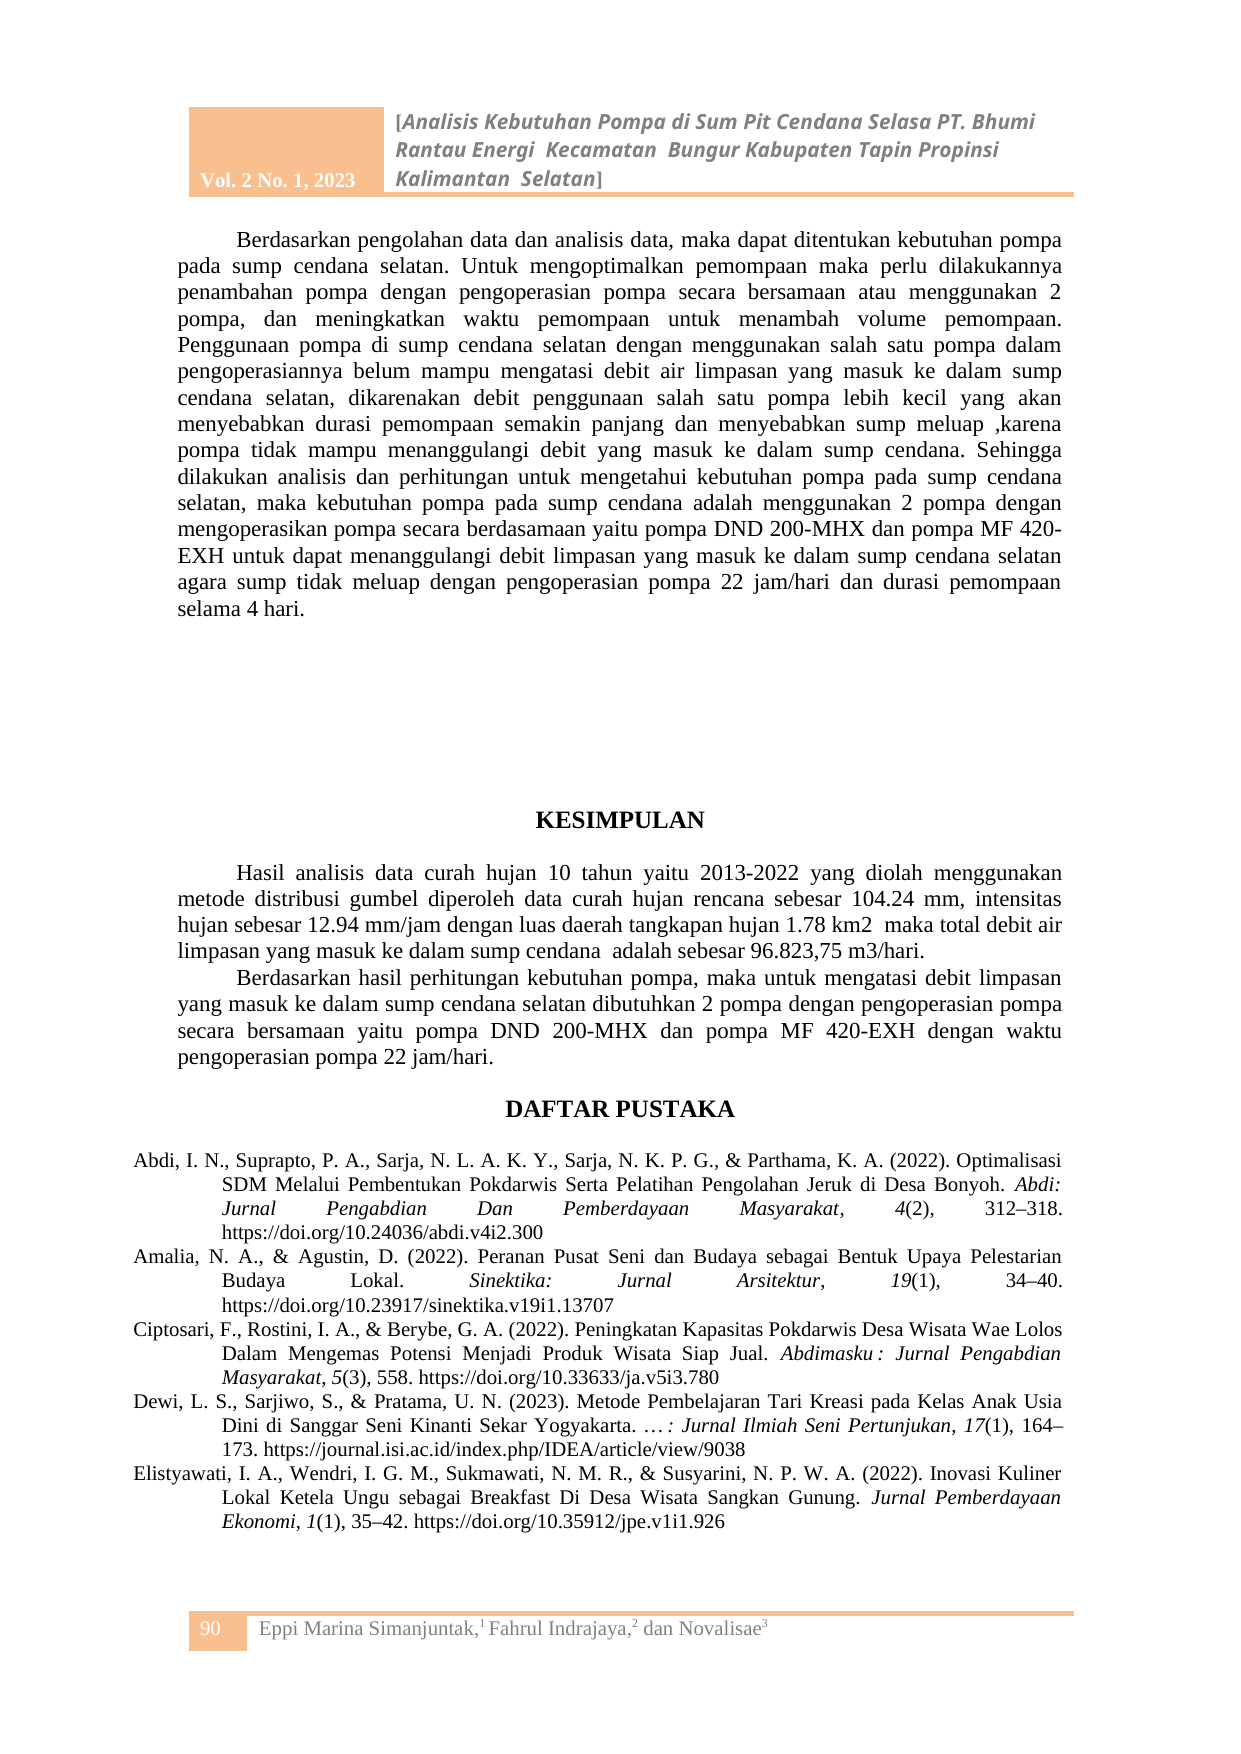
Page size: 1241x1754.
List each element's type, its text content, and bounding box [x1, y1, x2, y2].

text Hasil analisis data curah hujan 10 tahun yaitu 2013-2022 yang diolah menggunakan metode distribusi gumbel diperoleh data curah hujan rencana sebesar 104.24 mm, intensitas hujan sebesar 12.94 mm/jam dengan luas daerah tangkapan hujan 1.78 km2 maka total debit air limpasan yang masuk ke dalam sump cendana adalah sebesar 96.823,75 m3/hari. [177, 858, 1063, 964]
text Berdasarkan hasil perhitungan kebutuhan pompa, maka untuk mengatasi debit limpasan yang masuk ke dalam sump cendana selatan dibutuhkan 2 pompa dengan pengoperasian pompa secara bersamaan yaitu pompa DND 200-MHX dan pompa MF 420-EXH dengan waktu pengoperasian pompa 22 jam/hari. [177, 964, 1063, 1069]
text Elistyawati, I. A., Wendri, I. G. M., Sukmawati, N. M. R., & Susyarini, N. P. W. A. (2022). Inovasi Kuliner Lokal Ketela Ungu sebagai Breakfast Di Desa Wisata Sangkan Gunung. Jurnal Pemberdayaan Ekonomi, 1(1), 35–42. https://doi.org/10.35912/jpe.v1i1.926 [133, 1461, 1063, 1533]
text Abdi, I. N., Suprapto, P. A., Sarja, N. L. A. K. Y., Sarja, N. K. P. G., & Parthama, K. A. (2022). Optimalisasi SDM Melalui Pembentukan Pokdarwis Serta Pelatihan Pengolahan Jeruk di Desa Bonyoh. Abdi: Jurnal Pengabdian Dan Pemberdayaan Masyarakat, 4(2), 312–318. https://doi.org/10.24036/abdi.v4i2.300 [133, 1148, 1063, 1244]
text Dewi, L. S., Sarjiwo, S., & Pratama, U. N. (2023). Metode Pembelajaran Tari Kreasi pada Kelas Anak Usia Dini di Sanggar Seni Kinanti Sekar Yogyakarta. … : Jurnal Ilmiah Seni Pertunjukan, 17(1), 164–173. https://journal.isi.ac.id/index.php/IDEA/article/view/9038 [133, 1389, 1063, 1461]
text Berdasarkan pengolahan data dan analisis data, maka dapat ditentukan kebutuhan pompa pada sump cendana selatan. Untuk mengoptimalkan pemompaan maka perlu dilakukannya penambahan pompa dengan pengoperasian pompa secara bersamaan atau menggunakan 2 pompa, dan meningkatkan waktu pemompaan untuk menambah volume pemompaan. Penggunaan pompa di sump cendana selatan dengan menggunakan salah satu pompa dalam pengoperasiannya belum mampu mengatasi debit air limpasan yang masuk ke dalam sump cendana selatan, dikarenakan debit penggunaan salah satu pompa lebih kecil yang akan menyebabkan durasi pemompaan semakin panjang dan menyebabkan sump meluap ,karena pompa tidak mampu menanggulangi debit yang masuk ke dalam sump cendana. Sehingga dilakukan analisis dan perhitungan untuk mengetahui kebutuhan pompa pada sump cendana selatan, maka kebutuhan pompa pada sump cendana adalah menggunakan 2 pompa dengan mengoperasikan pompa secara berdasamaan yaitu pompa DND 200-MHX dan pompa MF 420-EXH untuk dapat menanggulangi debit limpasan yang masuk ke dalam sump cendana selatan agara sump tidak meluap dengan pengoperasian pompa 22 jam/hari dan durasi pemompaan selama 4 hari. [177, 226, 1063, 621]
text KESIMPULAN [177, 805, 1063, 833]
text Amalia, N. A., & Agustin, D. (2022). Peranan Pusat Seni dan Budaya sebagai Bentuk Upaya Pelestarian Budaya Lokal. Sinektika: Jurnal Arsitektur, 19(1), 34–40. https://doi.org/10.23917/sinektika.v19i1.13707 [133, 1244, 1063, 1317]
text Ciptosari, F., Rostini, I. A., & Berybe, G. A. (2022). Peningkatan Kapasitas Pokdarwis Desa Wisata Wae Lolos Dalam Mengemas Potensi Menjadi Produk Wisata Siap Jual. Abdimasku : Jurnal Pengabdian Masyarakat, 5(3), 558. https://doi.org/10.33633/ja.v5i3.780 [133, 1317, 1063, 1389]
text DAFTAR PUSTAKA [177, 1094, 1063, 1123]
